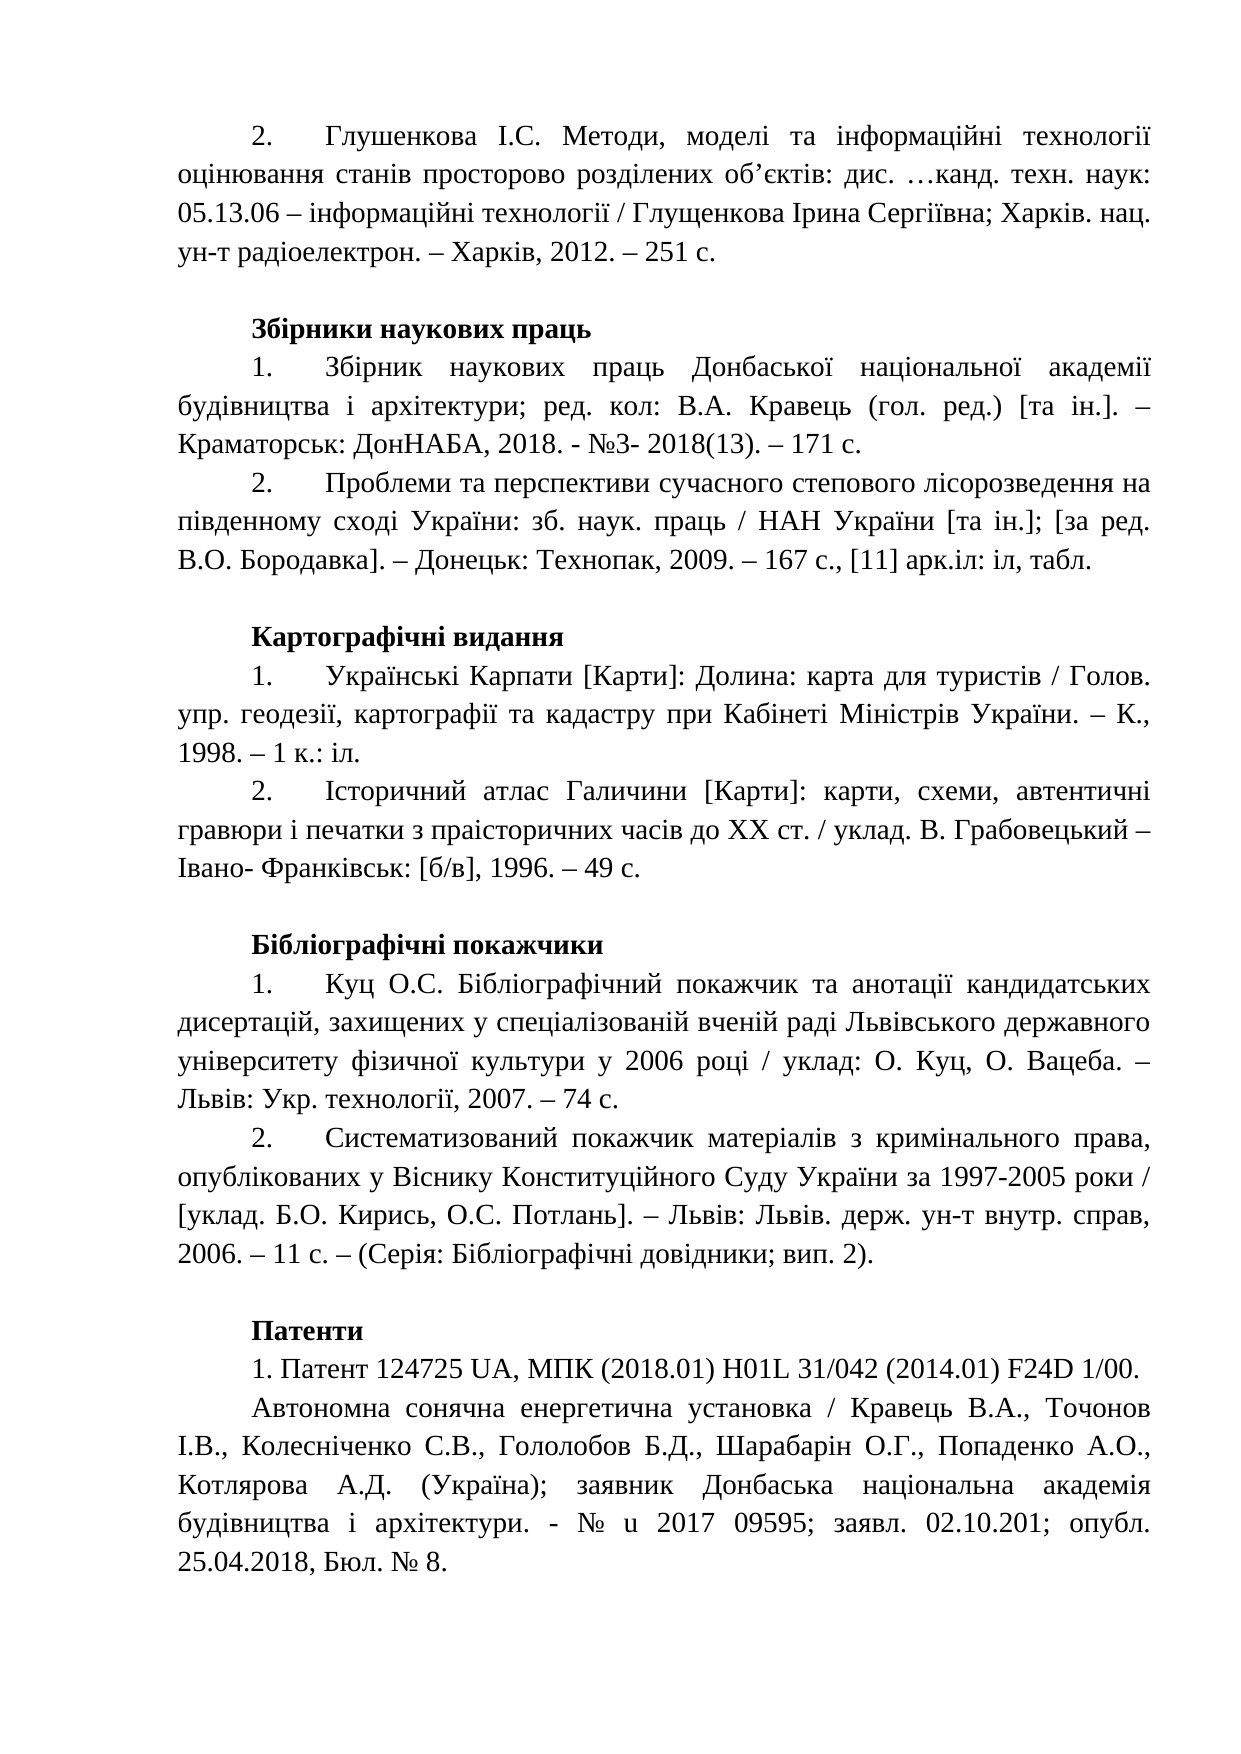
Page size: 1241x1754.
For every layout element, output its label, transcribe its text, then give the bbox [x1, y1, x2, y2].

list Українські Карпати [Карти]: Долина: карта для туристів / Голов. упр. геодезії, картографії та кадастру при Кабінеті Міністрів України. – К., 1998. – 1 к.: іл. [177, 658, 1152, 768]
list Збірник наукових праць Донбаської національної академії будівництва і архітектури; ред. кол: В.А. Кравець (гол. ред.) [та ін.]. – Краматорськ: ДонНАБА, 2018. - №3- 2018(13). – 171 с. [177, 349, 1152, 460]
text Автономна сонячна енергетична установка / Кравець В.А., Точонов І.В., Колесніченко С.В., Гололобов Б.Д., Шарабарін О.Г., Попаденко А.О., Котлярова А.Д. (Україна); заявник Донбаська національна академія будівництва і архітектури. - № u 2017 09595; заявл. 02.10.201; опубл. 25.04.2018, Бюл. № 8. [177, 1390, 1152, 1578]
list Глушенкова І.С. Методи, моделі та інформаційні технології оцінювання станів просторово розділених об’єктів: дис. …канд. техн. наук: 05.13.06 – інформаційні технології / Глущенкова Ірина Сергіївна; Харків. нац. ун-т радіоелектрон. – Харків, 2012. – 251 с. [177, 118, 1152, 267]
list Історичний атлас Галичини [Карти]: карти, схеми, автентичні гравюри і печатки з праісторичних часів до ХХ ст. / уклад. В. Грабовецький – Івано- Франківськ: [б/в], 1996. – 49 с. [177, 773, 1152, 884]
text Бібліографічні покажчики [177, 927, 1152, 961]
text 1. Патент 124725 UA, МПК (2018.01) Н01L 31/042 (2014.01) F24D 1/00. [177, 1351, 1152, 1385]
text Картографічні видання [177, 619, 1152, 653]
list Проблеми та перспективи сучасного степового лісорозведення на південному сході України: зб. наук. праць / НАН України [та ін.]; [за ред. В.О. Бородавка]. – Донецьк: Технопак, 2009. – 167 с., [11] арк.іл: іл, табл. [177, 465, 1152, 576]
text Патенти [177, 1313, 1152, 1346]
list Систематизований покажчик матеріалів з кримінального права, опублікованих у Віснику Конституційного Суду України за 1997-2005 роки / [уклад. Б.О. Кирись, О.С. Потлань]. – Львів: Львів. держ. ун-т внутр. справ, 2006. – 11 с. – (Серія: Бібліографічні довідники; вип. 2). [177, 1120, 1152, 1269]
text Збірники наукових праць [177, 311, 1152, 344]
list Куц О.С. Бібліографічний покажчик та анотації кандидатських дисертацій, захищених у спеціалізованій вченій раді Львівського державного університету фізичної культури у 2006 році / уклад: О. Куц, О. Вацеба. – Львів: Укр. технології, 2007. – 74 с. [177, 966, 1152, 1115]
